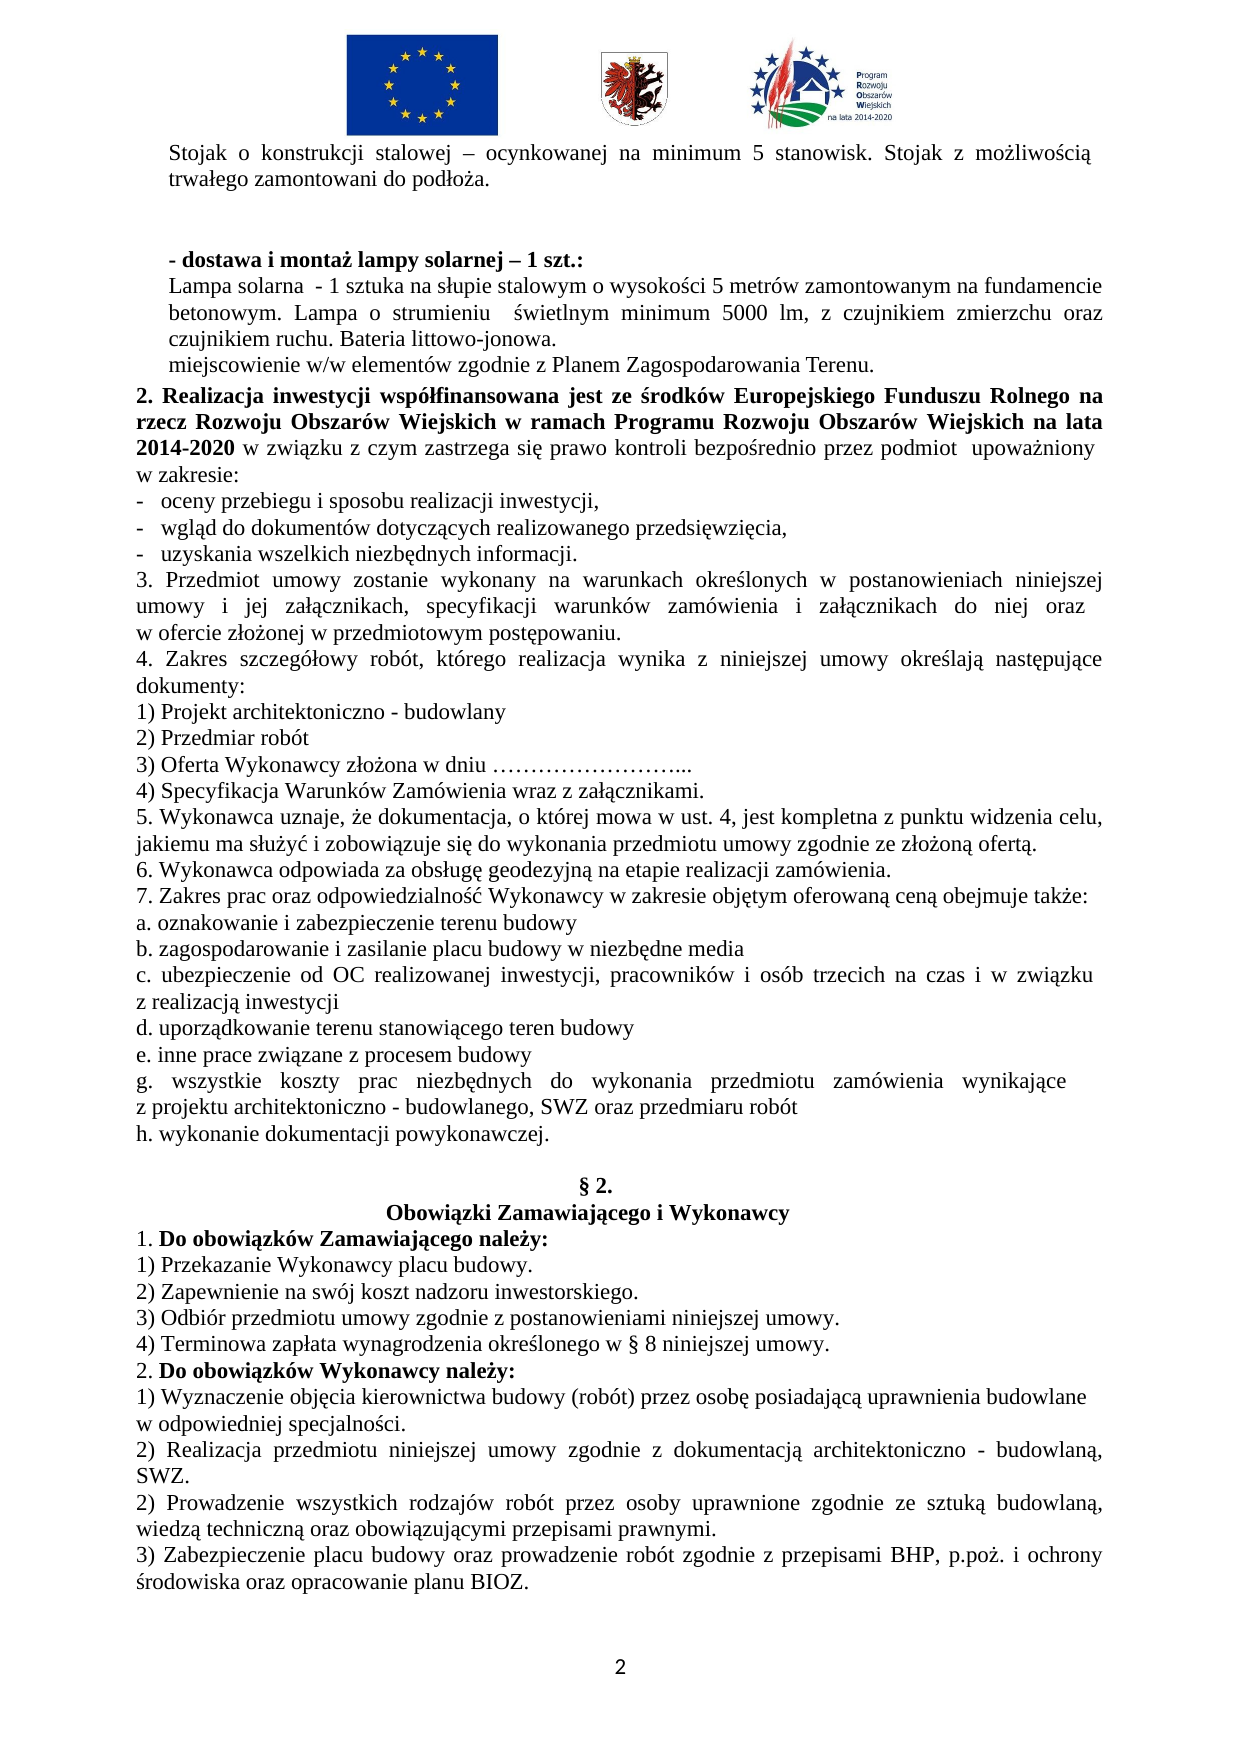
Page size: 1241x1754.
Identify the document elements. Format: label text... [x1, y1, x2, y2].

text Obowiązki Zamawiającego i Wykonawcy [283, 1199, 1104, 1225]
text d. uporządkowanie terenu stanowiącego teren budowy [136, 1014, 1104, 1041]
text - dostawa i montaż lampy solarnej – 1 szt.: [136, 246, 1104, 272]
text a. oznakowanie i zabezpieczenie terenu budowy [136, 909, 1104, 935]
text 3) Zabezpieczenie placu budowy oraz prowadzenie robót zgodnie z przepisami BHP, p.poż. i ochrony środowiska oraz opracowanie planu BIOZ. [136, 1541, 1104, 1594]
text 3) Oferta Wykonawcy złożona w dniu ……………………... [136, 751, 1104, 777]
text h. wykonanie dokumentacji powykonawczej. [136, 1120, 1104, 1146]
text 2) Zapewnienie na swój koszt nadzoru inwestorskiego. [136, 1278, 1104, 1304]
text 2) Realizacja przedmiotu niniejszej umowy zgodnie z dokumentacją architektoniczno - budowlaną, SWZ. [136, 1436, 1104, 1489]
text 2) Przedmiar robót [136, 724, 1104, 751]
text 2. Do obowiązków Wykonawcy należy: [136, 1357, 1104, 1383]
text - wgląd do dokumentów dotyczących realizowanego przedsięwzięcia, [136, 513, 1104, 540]
text w odpowiedniej specjalności. [136, 1409, 1104, 1436]
text e. inne prace związane z procesem budowy [136, 1041, 1104, 1067]
text - uzyskania wszelkich niezbędnych informacji. [136, 540, 1104, 566]
text 5. Wykonawca uznaje, że dokumentacja, o której mowa w ust. 4, jest kompletna z punktu widzenia celu, jakiemu ma służyć i zobowiązuje się do wykonania przedmiotu umowy zgodnie ze złożoną ofertą. [136, 803, 1104, 856]
text 1) Projekt architektoniczno - budowlany [136, 698, 1104, 724]
text 6. Wykonawca odpowiada za obsługę geodezyjną na etapie realizacji zamówienia. [136, 856, 1104, 882]
text 2) Prowadzenie wszystkich rodzajów robót przez osoby uprawnione zgodnie ze sztuką budowlaną, wiedzą techniczną oraz obowiązującymi przepisami prawnymi. [136, 1489, 1104, 1541]
text 3. Przedmiot umowy zostanie wykonany na warunkach określonych w postanowieniach niniejszej umowy i jej załącznikach, specyfikacji warunków zamówienia i załącznikach do niej oraz w ofercie złożonej w przedmiotowym postępowaniu. [136, 566, 1104, 645]
text 7. Zakres prac oraz odpowiedzialność Wykonawcy w zakresie objętym oferowaną ceną obejmuje także: [136, 882, 1104, 909]
text 1) Przekazanie Wykonawcy placu budowy. [136, 1251, 1104, 1278]
text miejscowienie w/w elementów zgodnie z Planem Zagospodarowania Terenu. [136, 352, 1104, 378]
text 1) Wyznaczenie objęcia kierownictwa budowy (robót) przez osobę posiadającą uprawnienia budowlane [136, 1383, 1104, 1409]
text - oceny przebiegu i sposobu realizacji inwestycji, [136, 487, 1104, 513]
text g. wszystkie koszty prac niezbędnych do wykonania przedmiotu zamówienia wynikające z projektu architektoniczno - budowlanego, SWZ oraz przedmiaru robót [136, 1067, 1104, 1120]
text 3) Odbiór przedmiotu umowy zgodnie z postanowieniami niniejszej umowy. [136, 1304, 1104, 1331]
text 2. Realizacja inwestycji współfinansowana jest ze środków Europejskiego Funduszu Rolnego na rzecz Rozwoju Obszarów Wiejskich w ramach Programu Rozwoju Obszarów Wiejskich na lata 2014-2020 w związku z czym zastrzega się prawo kontroli bezpośrednio przez podmiot upoważniony w zakresie: [136, 382, 1104, 487]
text 4. Zakres szczegółowy robót, którego realizacja wynika z niniejszej umowy określają następujące dokumenty: [136, 645, 1104, 698]
text 4) Specyfikacja Warunków Zamówienia wraz z załącznikami. [136, 777, 1104, 803]
picture [337, 29, 904, 139]
text c. ubezpieczenie od OC realizowanej inwestycji, pracowników i osób trzecich na czas i w związku z realizacją inwestycji [136, 962, 1104, 1014]
text 4) Terminowa zapłata wynagrodzenia określonego w § 8 niniejszej umowy. [136, 1331, 1104, 1357]
text 1. Do obowiązków Zamawiającego należy: [136, 1225, 1104, 1251]
text Stojak o konstrukcji stalowej – ocynkowanej na minimum 5 stanowisk. Stojak z możliwością trwałego zamontowani do podłoża. [136, 139, 1104, 192]
text b. zagospodarowanie i zasilanie placu budowy w niezbędne media [136, 935, 1104, 962]
text § 2. [504, 1172, 1104, 1199]
text Lampa solarna - 1 sztuka na słupie stalowym o wysokości 5 metrów zamontowanym na fundamencie betonowym. Lampa o strumieniu świetlnym minimum 5000 lm, z czujnikiem zmierzchu oraz czujnikiem ruchu. Bateria littowo-jonowa. [168, 272, 1104, 352]
